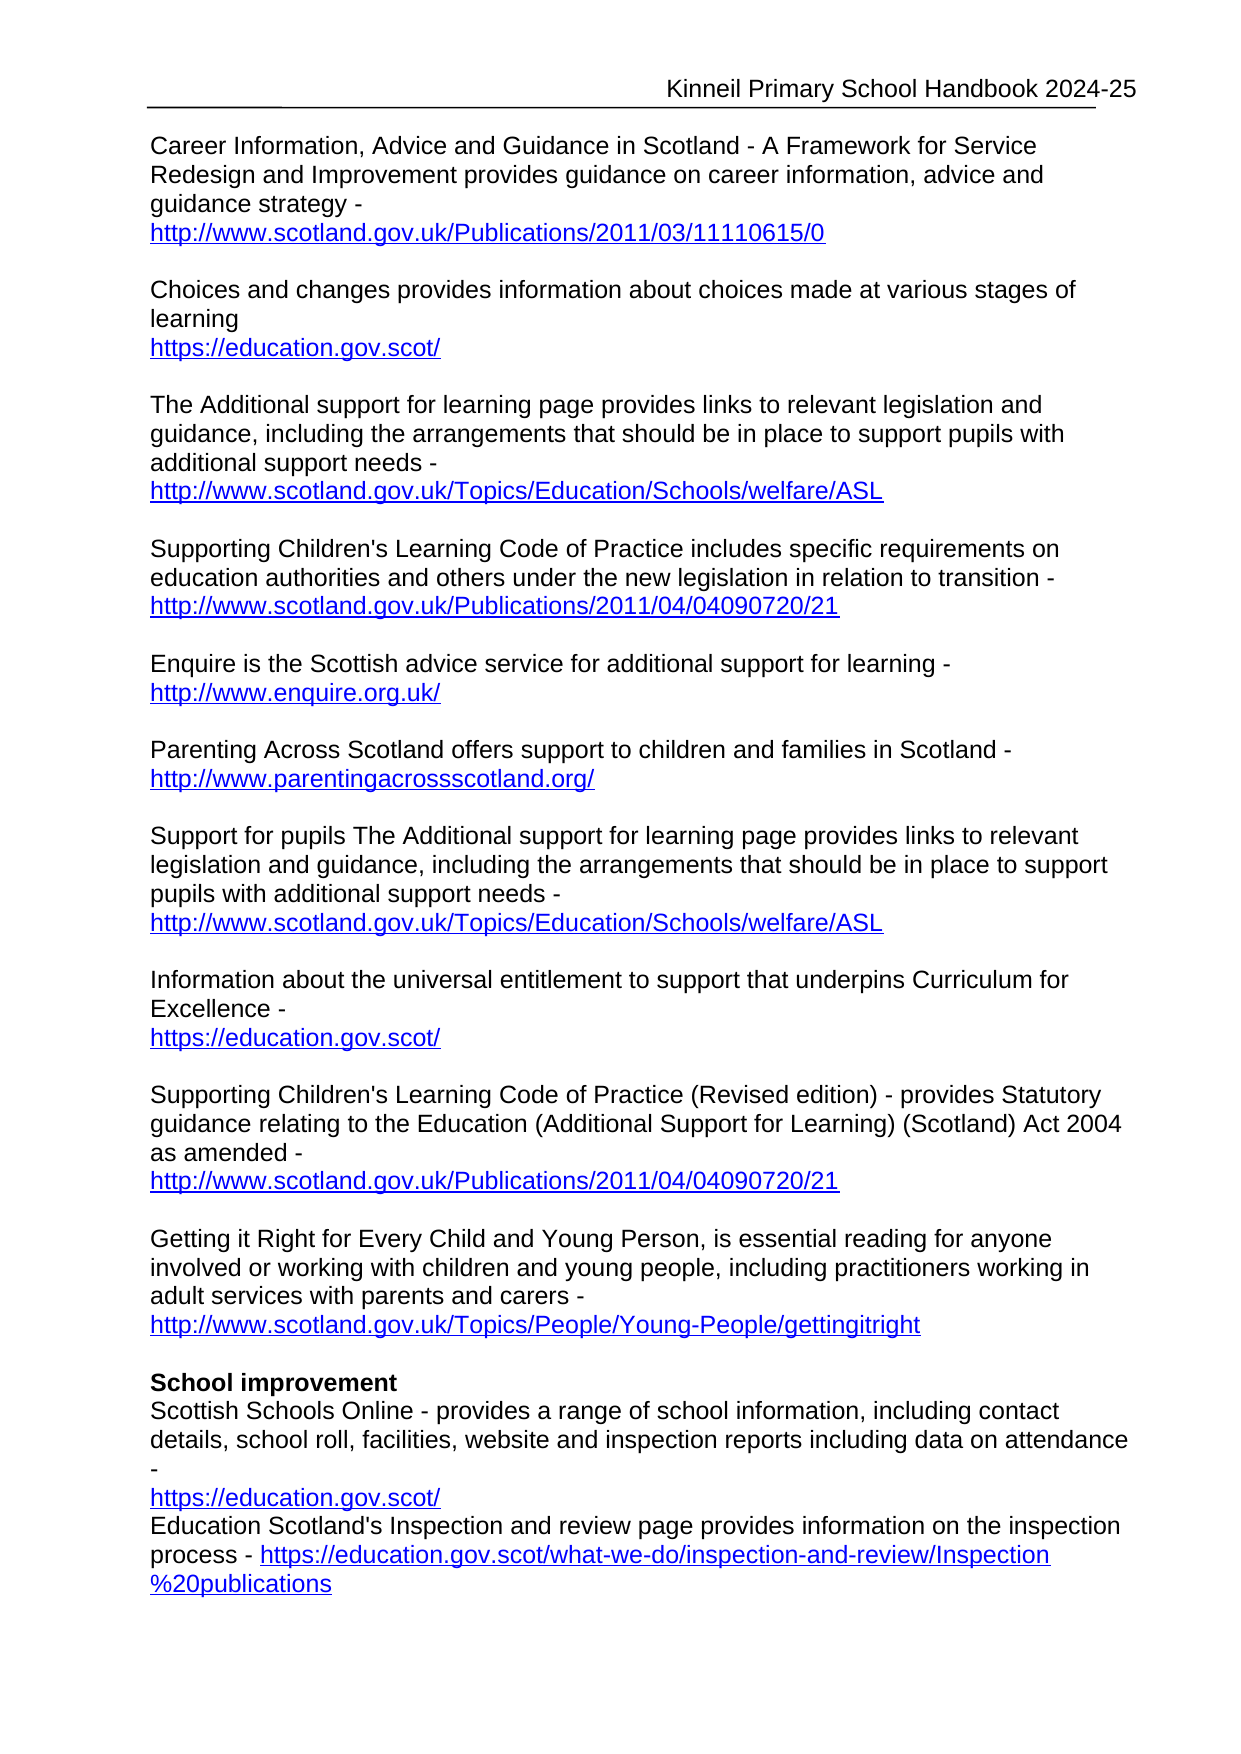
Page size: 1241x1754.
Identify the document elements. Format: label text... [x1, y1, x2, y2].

text Scottish Schools Online - provides a range of school information, including contact details, school roll, facilities, website and inspection reports including data on attendance - [150, 1396, 1137, 1482]
text The Additional support for learning page provides links to relevant legislation and guidance, including the arrangements that should be in place to support pupils with additional support needs - [150, 390, 1137, 476]
text https://education.gov.scot/ [150, 1022, 1137, 1051]
text http://www.parentingacrossscotland.org/ [150, 764, 1137, 792]
text http://www.scotland.gov.uk/Publications/2011/03/11110615/0 [150, 217, 1137, 246]
text Supporting Children's Learning Code of Practice (Revised edition) - provides Statutory guidance relating to the Education (Additional Support for Learning) (Scotland) Act 2004 as amended - [150, 1080, 1137, 1166]
text Education Scotland's Inspection and review page provides information on the inspection process - https://education.gov.scot/what-we-do/inspection-and-review/Inspection%20publications [150, 1511, 1137, 1597]
text http://www.scotland.gov.uk/Publications/2011/04/04090720/21 [150, 1166, 1137, 1195]
text http://www.scotland.gov.uk/Topics/Education/Schools/welfare/ASL [150, 476, 1137, 505]
text Supporting Children's Learning Code of Practice includes specific requirements on education authorities and others under the new legislation in relation to transition - [150, 534, 1137, 591]
text Information about the universal entitlement to support that underpins Curriculum for Excellence - [150, 965, 1137, 1022]
text Getting it Right for Every Child and Young Person, is essential reading for anyone involved or working with children and young people, including practitioners working in adult services with parents and carers - http://www.scotland.gov.uk/Topics/People/Young-People/gettingitright [150, 1224, 1137, 1339]
text Career Information, Advice and Guidance in Scotland - A Framework for Service Redesign and Improvement provides guidance on career information, advice and guidance strategy - [150, 131, 1137, 217]
text http://www.scotland.gov.uk/Topics/Education/Schools/welfare/ASL [150, 907, 1137, 936]
text Parenting Across Scotland offers support to children and families in Scotland - [150, 735, 1137, 764]
text https://education.gov.scot/ [150, 1482, 1137, 1511]
text Enquire is the Scottish advice service for additional support for learning - http://www.enquire.org.uk/ [150, 649, 1137, 706]
text https://education.gov.scot/ [150, 332, 1137, 361]
text http://www.scotland.gov.uk/Publications/2011/04/04090720/21 [150, 591, 1137, 620]
text Support for pupils The Additional support for learning page provides links to relevant legislation and guidance, including the arrangements that should be in place to support pupils with additional support needs - [150, 821, 1137, 907]
text School improvement [150, 1367, 1137, 1396]
text Choices and changes provides information about choices made at various stages of learning [150, 275, 1137, 332]
